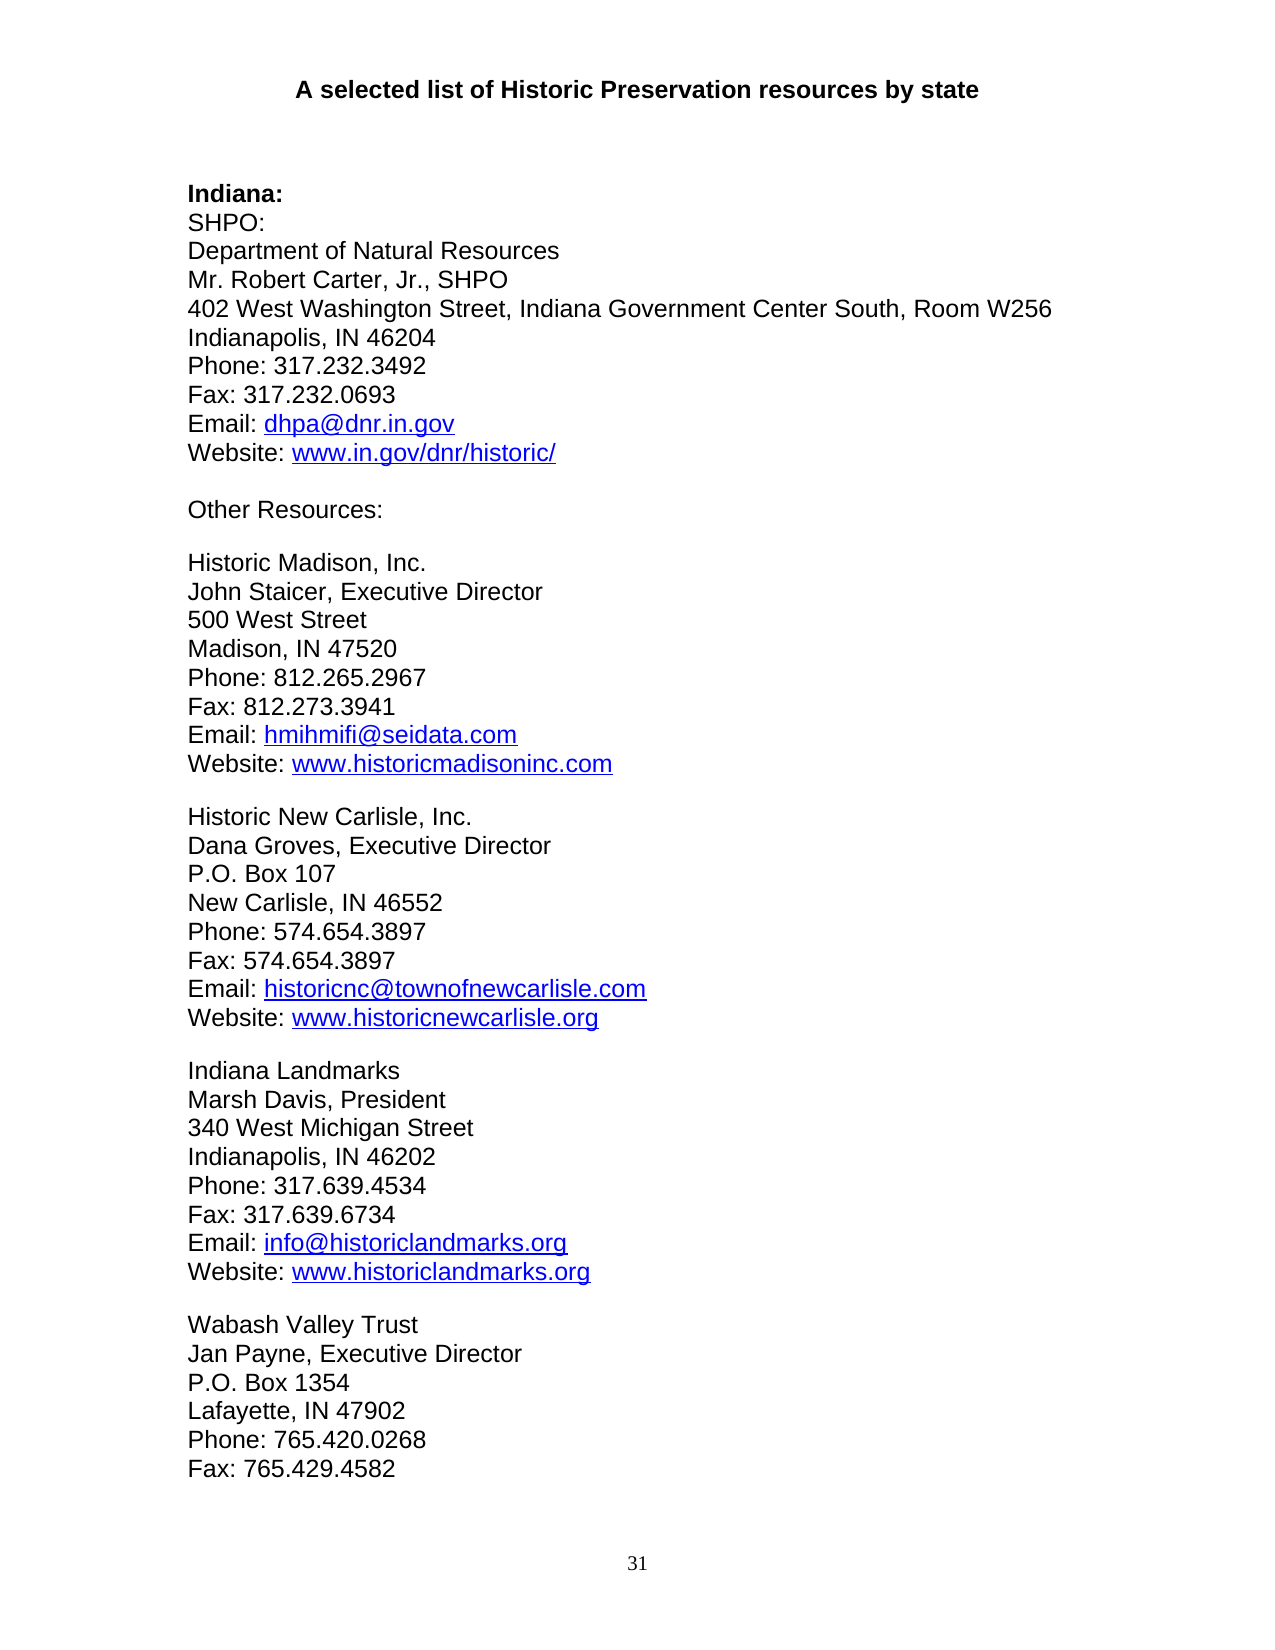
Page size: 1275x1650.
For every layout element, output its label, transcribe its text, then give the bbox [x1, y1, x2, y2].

text Indiana: [187, 179, 1087, 207]
text Indiana Landmarks Marsh Davis, President 340 West Michigan Street Indianapolis, IN 46202 Phone: 317.639.4534 Fax: 317.639.6734 Email: info@historiclandmarks.org Website: www.historiclandmarks.org [187, 1056, 1087, 1310]
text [187, 1310, 1087, 1482]
text Department of Natural Resources Mr. Robert Carter, Jr., SHPO 402 West Washington Street, Indiana Government Center South, Room W256 Indianapolis, IN 46204 Phone: 317.232.3492 Fax: 317.232.0693 Email: dhpa@dnr.in.gov Website: www.in.gov/dnr/historic/ [187, 236, 1087, 466]
text Other Resources: [187, 495, 1087, 548]
text Historic New Carlisle, Inc. Dana Groves, Executive Director P.O. Box 107 New Carlisle, IN 46552 Phone: 574.654.3897 Fax: 574.654.3897 Email: historicnc@townofnewcarlisle.com Website: www.historicnewcarlisle.org [187, 802, 1087, 1056]
text SHPO: [187, 207, 1087, 236]
text Historic Madison, Inc. John Staicer, Executive Director 500 West Street Madison, IN 47520 Phone: 812.265.2967 Fax: 812.273.3941 Email: hmihmifi@seidata.com Website: www.historicmadisoninc.com [187, 548, 1087, 802]
